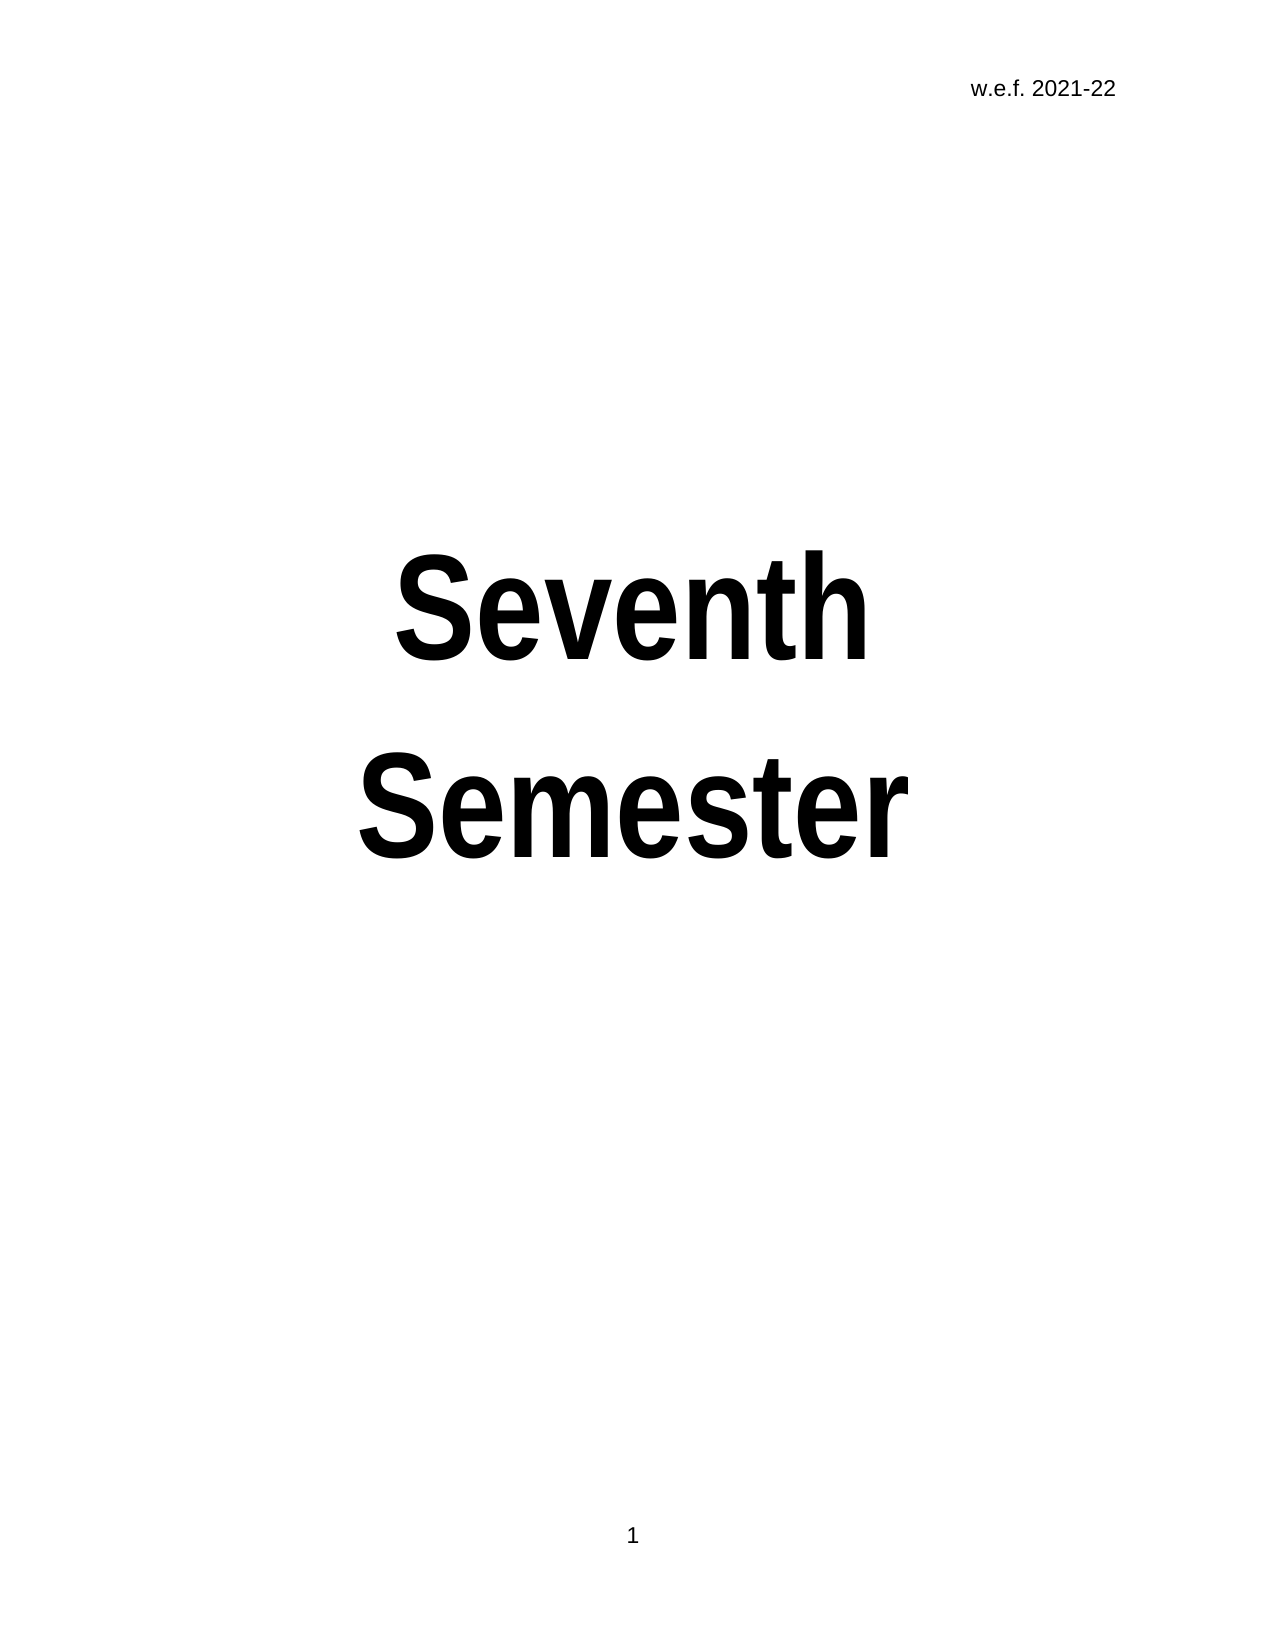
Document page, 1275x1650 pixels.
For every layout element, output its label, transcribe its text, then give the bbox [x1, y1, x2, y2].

text Seventh Semester [150, 519, 1116, 889]
